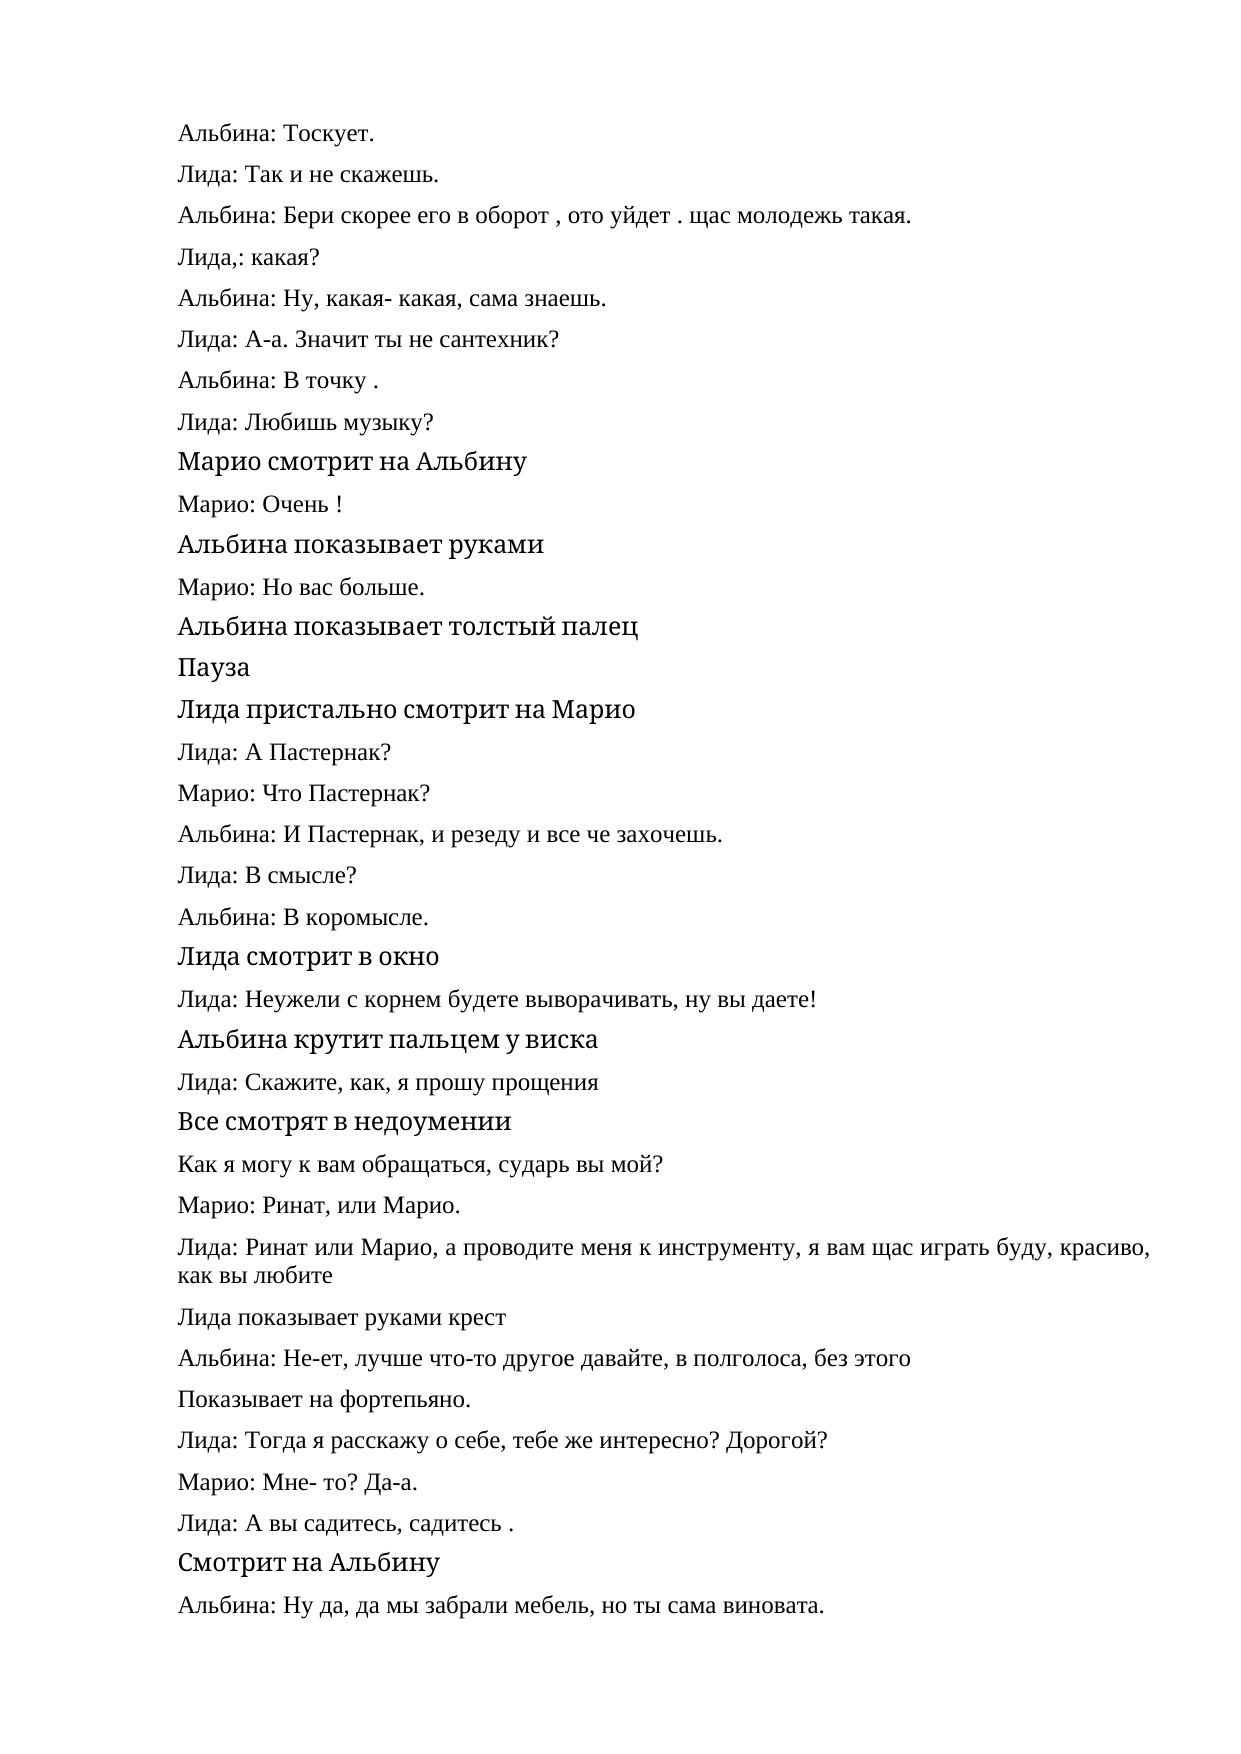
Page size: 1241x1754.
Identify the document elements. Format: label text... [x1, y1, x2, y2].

text Лида смотрит в окно [177, 943, 1152, 972]
text Как я могу к вам обращаться, сударь вы мой? [177, 1149, 1152, 1178]
text Альбина: Ну, какая- какая, сама знаешь. [177, 283, 1152, 312]
text Лида: А вы садитесь, садитесь . [177, 1508, 1152, 1537]
text Марио: Ринат, или Марио. [177, 1191, 1152, 1219]
text Лида: А Пастернак? [177, 737, 1152, 766]
text Лида пристально смотрит на Марио [177, 696, 1152, 724]
text Пауза [177, 654, 1152, 683]
text Марио смотрит на Альбину [177, 448, 1152, 477]
text Альбина: Не-ет, лучше что-то другое давайте, в полголоса, без этого [177, 1343, 1152, 1372]
text Альбина: В точку . [177, 366, 1152, 394]
text Марио: Очень ! [177, 489, 1152, 518]
text Показывает на фортепьяно. [177, 1384, 1152, 1413]
text Смотрит на Альбину [177, 1549, 1152, 1578]
text Лида: Неужели с корнем будете выворачивать, ну вы даете! [177, 984, 1152, 1013]
text Альбина: Бери скорее его в оборот , ото уйдет . щас молодежь такая. [177, 201, 1152, 229]
text Лида: Скажите, как, я прошу прощения [177, 1067, 1152, 1096]
text Лида: В смысле? [177, 861, 1152, 889]
text Альбина показывает толстый палец [177, 613, 1152, 642]
text Альбина показывает руками [177, 531, 1152, 559]
text Лида: Так и не скажешь. [177, 159, 1152, 188]
text Лида: Ринат или Марио, а проводите меня к инструменту, я вам щас играть буду, красиво, как вы любите [177, 1232, 1152, 1289]
text Альбина: И Пастернак, и резеду и все че захочешь. [177, 819, 1152, 848]
text Лида: А-а. Значит ты не сантехник? [177, 324, 1152, 353]
text Лида: Любишь музыку? [177, 407, 1152, 436]
text Лида: Тогда я расскажу о себе, тебе же интересно? Дорогой? [177, 1426, 1152, 1454]
text Альбина: Тоскует. [177, 118, 1152, 147]
text Марио: Но вас больше. [177, 572, 1152, 601]
text Лида,: какая? [177, 242, 1152, 271]
text Все смотрят в недоумении [177, 1108, 1152, 1137]
text Альбина: Ну да, да мы забрали мебель, но ты сама виновата. [177, 1591, 1152, 1619]
text Марио: Мне- то? Да-а. [177, 1467, 1152, 1496]
text Альбина крутит пальцем у виска [177, 1026, 1152, 1054]
text Лида показывает руками крест [177, 1302, 1152, 1331]
text Марио: Что Пастернак? [177, 778, 1152, 807]
text Альбина: В коромысле. [177, 902, 1152, 931]
